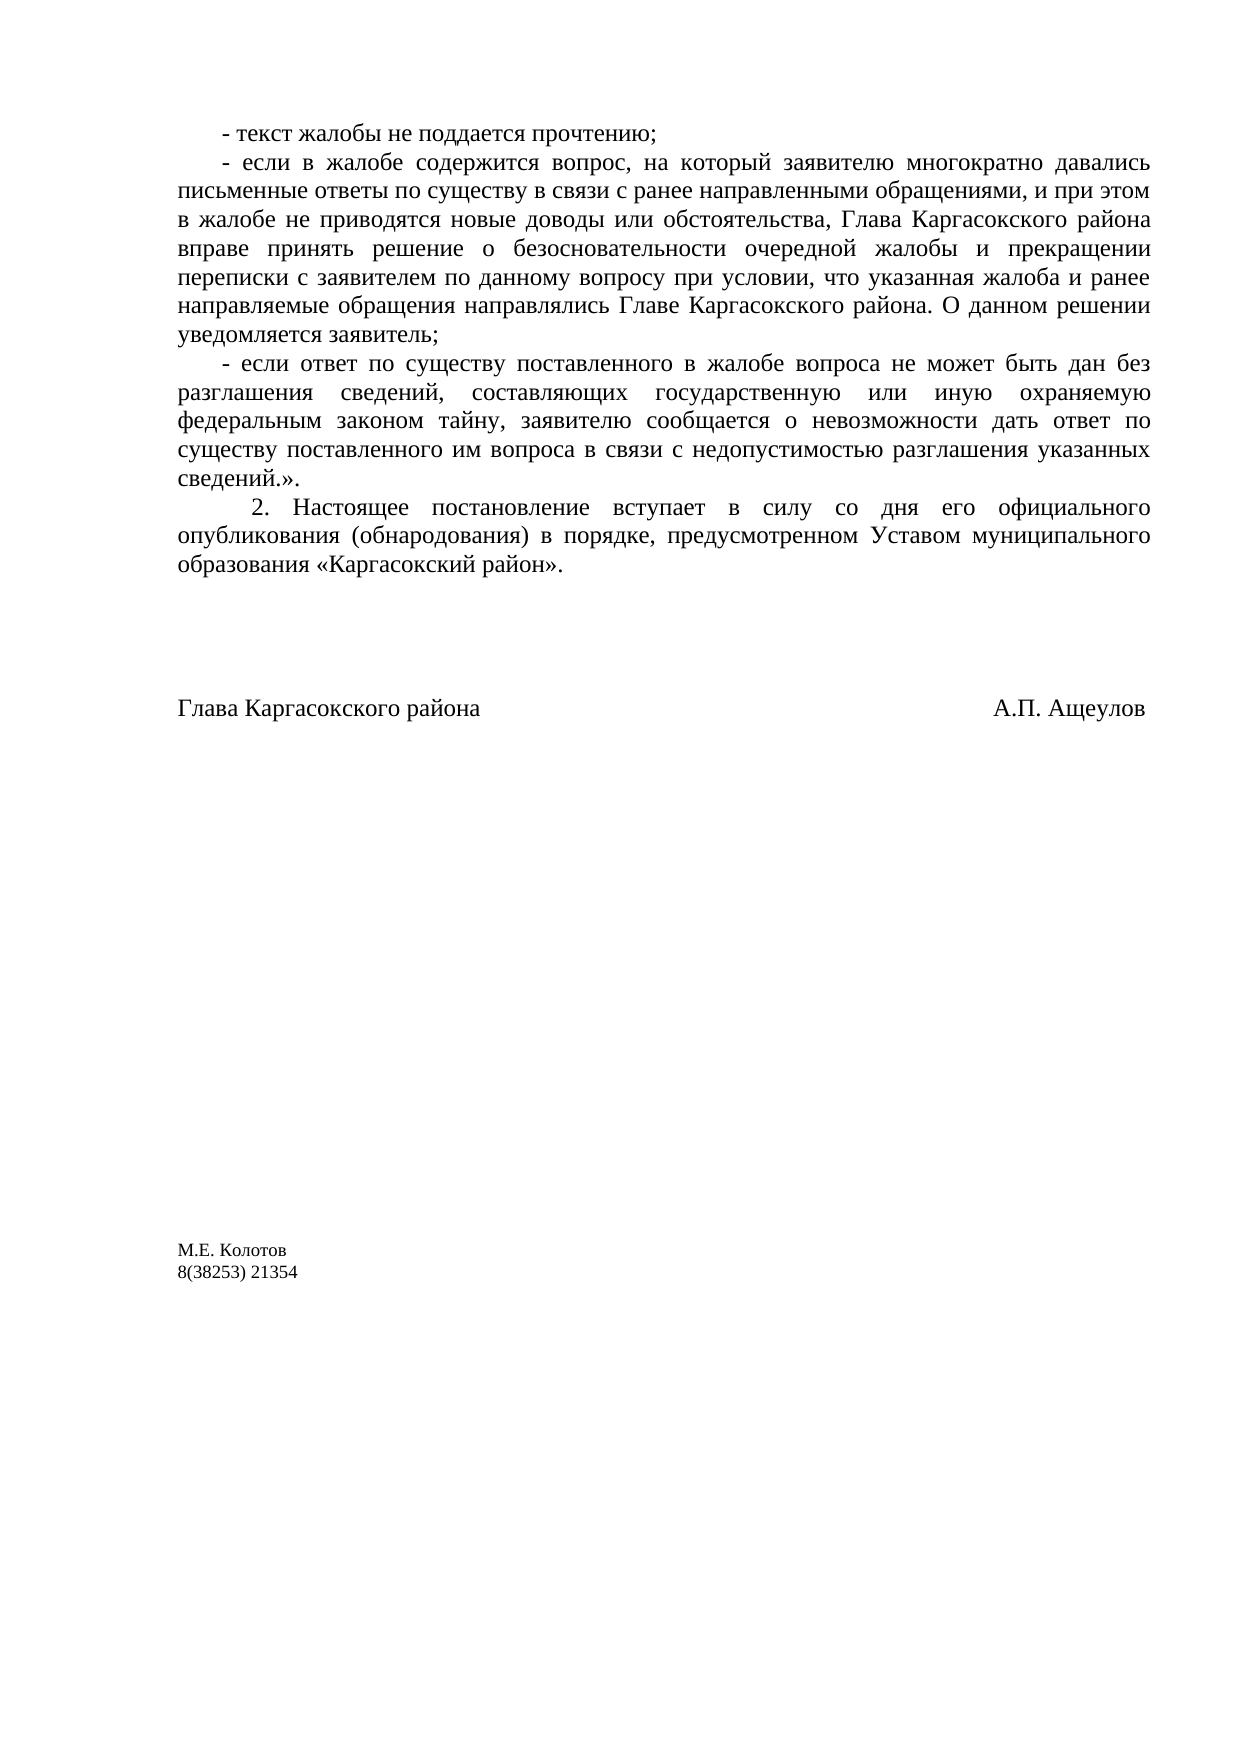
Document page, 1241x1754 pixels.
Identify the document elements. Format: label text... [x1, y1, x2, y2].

text - если ответ по существу поставленного в жалобе вопроса не может быть дан без разглашения сведений, составляющих государственную или иную охраняемую федеральным законом тайну, заявителю сообщается о невозможности дать ответ по существу поставленного им вопроса в связи с недопустимостью разглашения указанных сведений.». [177, 348, 1152, 492]
text 2. Настоящее постановление вступает в силу со дня его официального опубликования (обнародования) в порядке, предусмотренном Уставом муниципального образования «Каргасокский район». [177, 492, 1152, 578]
text - текст жалобы не поддается прочтению; [177, 118, 1152, 147]
text - если в жалобе содержится вопрос, на который заявителю многократно давались письменные ответы по существу в связи с ранее направленными обращениями, и при этом в жалобе не приводятся новые доводы или обстоятельства, Глава Каргасокского района вправе принять решение о безосновательности очередной жалобы и прекращении переписки с заявителем по данному вопросу при условии, что указанная жалоба и ранее направляемые обращения направлялись Главе Каргасокского района. О данном решении уведомляется заявитель; [177, 147, 1152, 348]
text М.Е. Колотов [177, 1239, 1152, 1261]
text Глава Каргасокского района А.П. Ащеулов [177, 693, 1152, 722]
text 8(38253) 21354 [177, 1261, 1152, 1282]
